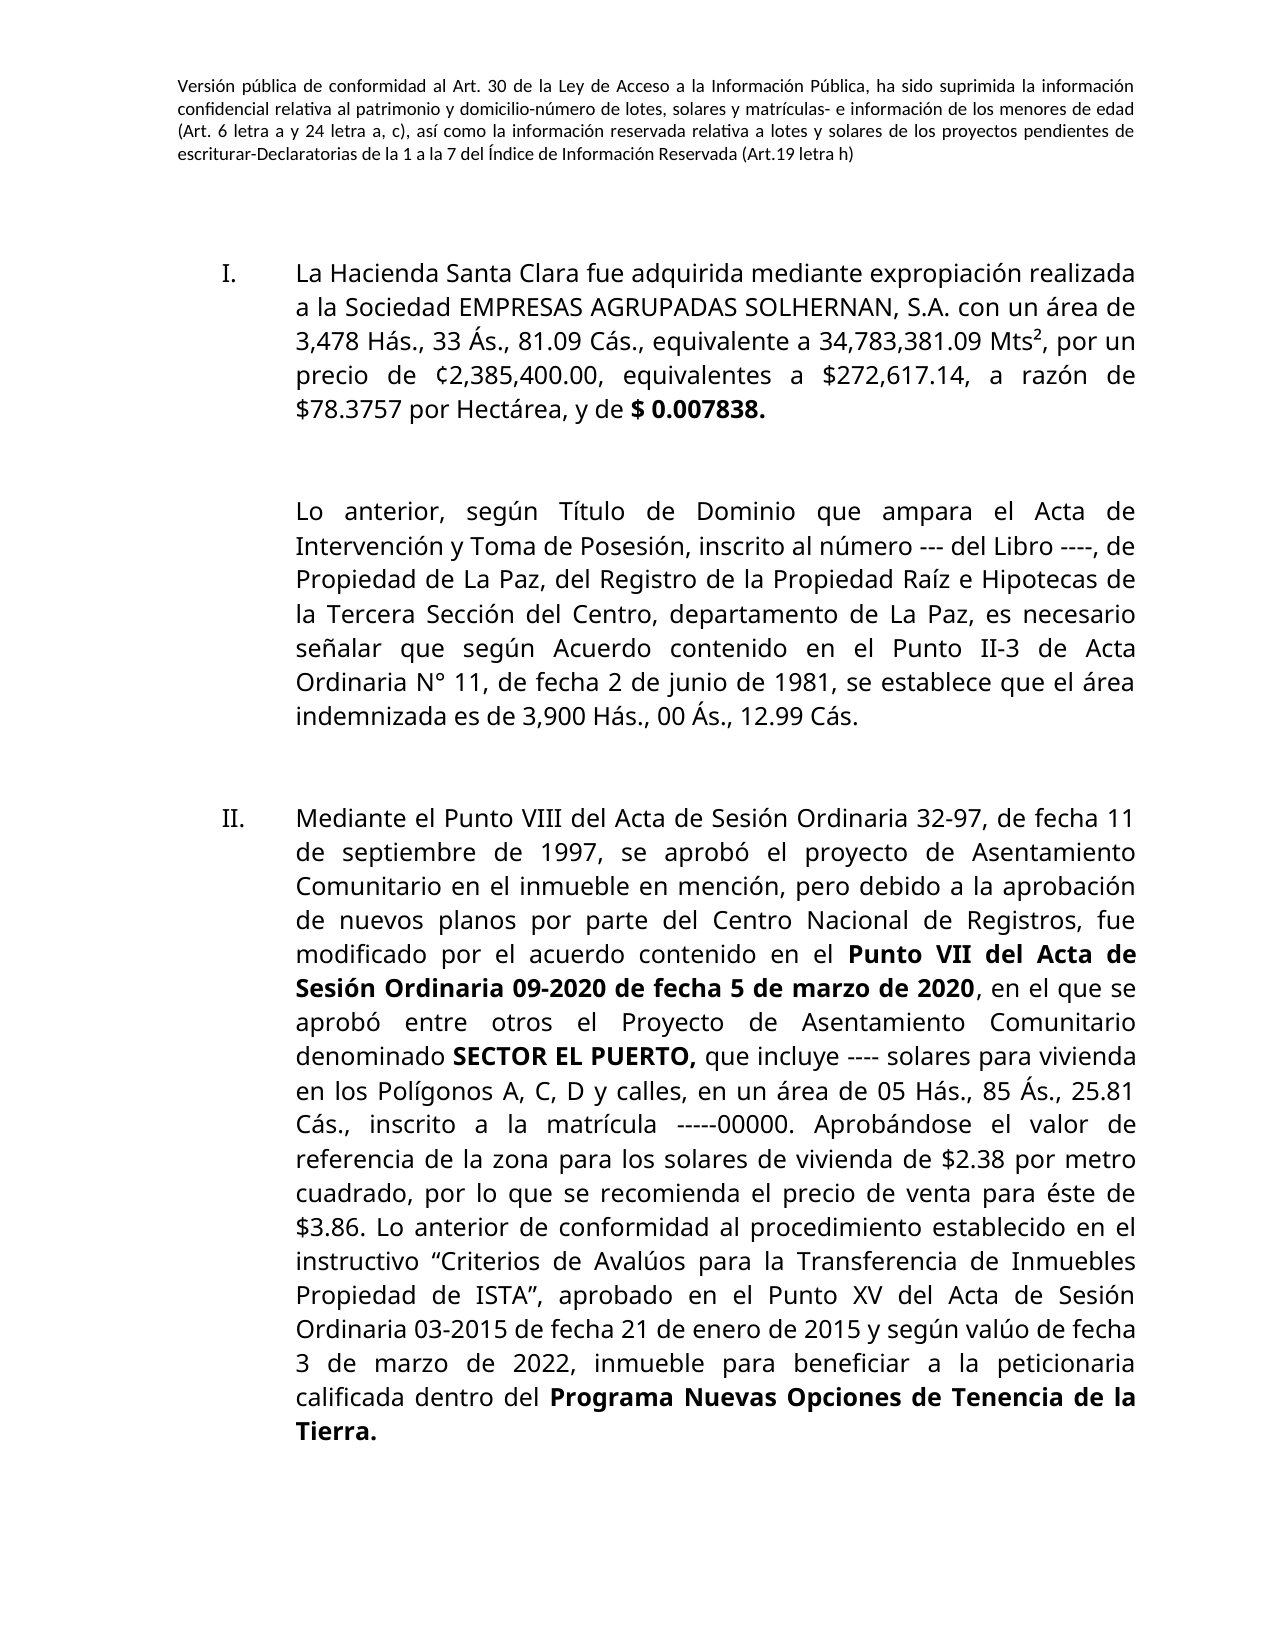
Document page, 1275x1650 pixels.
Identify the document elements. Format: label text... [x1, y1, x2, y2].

list La Hacienda Santa Clara fue adquirida mediante expropiación realizada a la Sociedad EMPRESAS AGRUPADAS SOLHERNAN, S.A. con un área de 3,478 Hás., 33 Ás., 81.09 Cás., equivalente a 34,783,381.09 Mts², por un precio de ¢2,385,400.00, equivalentes a $272,617.14, a razón de $78.3757 por Hectárea, y de $ 0.007838. [222, 256, 1137, 426]
list Mediante el Punto VIII del Acta de Sesión Ordinaria 32-97, de fecha 11 de septiembre de 1997, se aprobó el proyecto de Asentamiento Comunitario en el inmueble en mención, pero debido a la aprobación de nuevos planos por parte del Centro Nacional de Registros, fue modificado por el acuerdo contenido en el Punto VII del Acta de Sesión Ordinaria 09-2020 de fecha 5 de marzo de 2020, en el que se aprobó entre otros el Proyecto de Asentamiento Comunitario denominado SECTOR EL PUERTO, que incluye ---- solares para vivienda en los Polígonos A, C, D y calles, en un área de 05 Hás., 85 Ás., 25.81 Cás., inscrito a la matrícula -----00000. Aprobándose el valor de referencia de la zona para los solares de vivienda de $2.38 por metro cuadrado, por lo que se recomienda el precio de venta para éste de $3.86. Lo anterior de conformidad al procedimiento establecido en el instructivo “Criterios de Avalúos para la Transferencia de Inmuebles Propiedad de ISTA”, aprobado en el Punto XV del Acta de Sesión Ordinaria 03-2015 de fecha 21 de enero de 2015 y según valúo de fecha 3 de marzo de 2022, inmueble para beneficiar a la peticionaria calificada dentro del Programa Nuevas Opciones de Tenencia de la Tierra. [222, 801, 1137, 1448]
text Lo anterior, según Título de Dominio que ampara el Acta de Intervención y Toma de Posesión, inscrito al número --- del Libro ----, de Propiedad de La Paz, del Registro de la Propiedad Raíz e Hipotecas de la Tercera Sección del Centro, departamento de La Paz, es necesario señalar que según Acuerdo contenido en el Punto II-3 de Acta Ordinaria N° 11, de fecha 2 de junio de 1981, se establece que el área indemnizada es de 3,900 Hás., 00 Ás., 12.99 Cás. [295, 494, 1137, 732]
